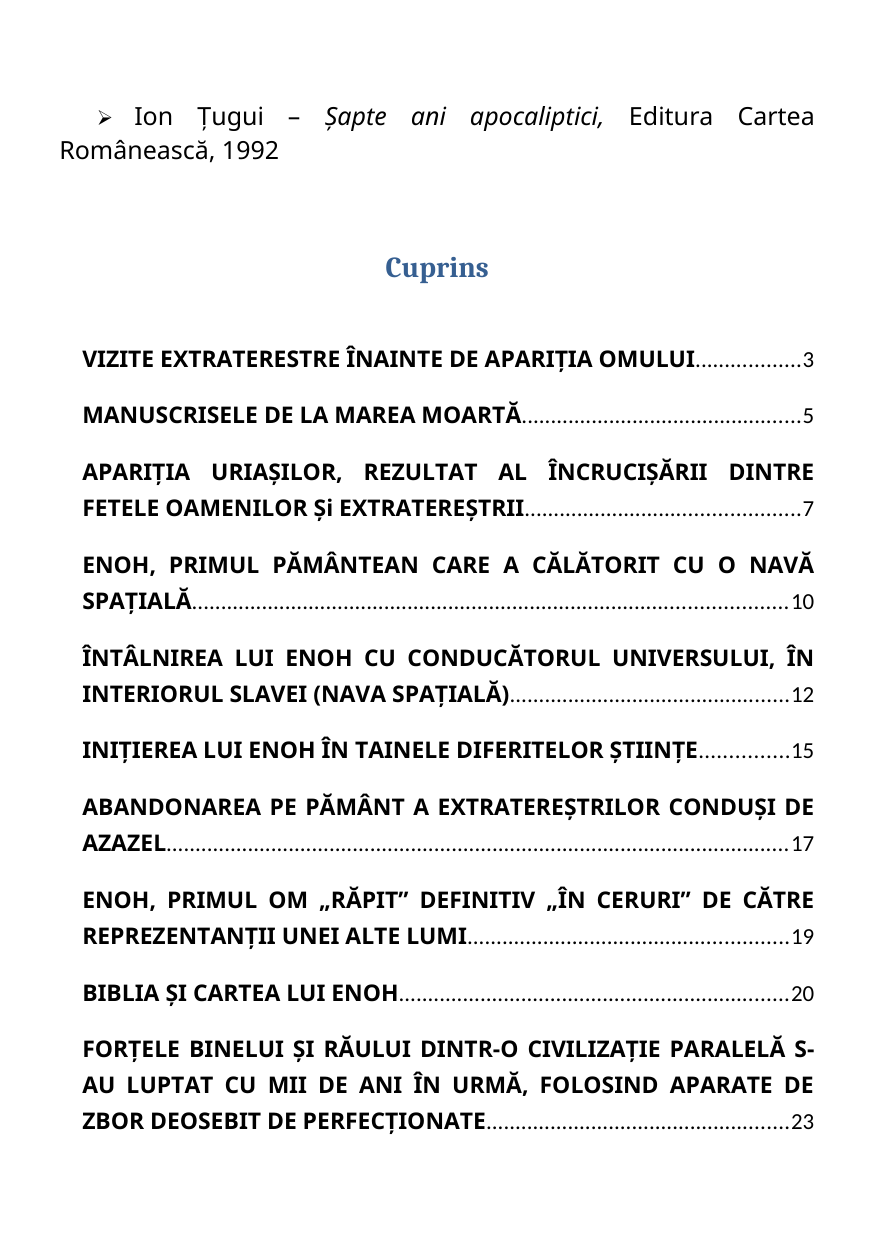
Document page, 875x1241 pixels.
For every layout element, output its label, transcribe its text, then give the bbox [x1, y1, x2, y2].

text APARIŢIA URIAŞILOR, REZULTAT AL ÎNCRUCIŞĂRII DINTRE FETELE OAMENILOR Şi EXTRATEREŞTRII 7 [82, 456, 815, 523]
text ENOH, PRIMUL PĂMÂNTEAN CARE A CĂLĂTORIT CU O NAVĂ SPAŢIALĂ 10 [82, 549, 815, 616]
text BIBLIA ŞI CARTEA LUI ENOH 20 [82, 977, 815, 1008]
text INIŢIEREA LUI ENOH ÎN TAINELE DIFERITELOR ŞTIINŢE 15 [82, 734, 815, 766]
list Ion Ţugui – Şapte ani apocaliptici, Editura Cartea Românească, 1992 [59, 99, 815, 167]
text ÎNTÂLNIREA LUI ENOH CU CONDUCĂTORUL UNIVERSULUI, ÎN INTERIORUL SLAVEI (NAVA SPAŢIALĂ) 12 [82, 642, 815, 709]
text VIZITE EXTRATERESTRE ÎNAINTE DE APARIŢIA OMULUI 3 [82, 343, 815, 374]
text MANUSCRISELE DE LA MAREA MOARTĂ 5 [82, 399, 815, 431]
subtitle Cuprins [59, 251, 815, 285]
text ENOH, PRIMUL OM „RĂPIT” DEFINITIV „ÎN CERURI” DE CĂTRE REPREZENTANŢII UNEI ALTE LUMI 19 [82, 884, 815, 951]
text ABANDONAREA PE PĂMÂNT A EXTRATEREŞTRILOR CONDUŞI DE AZAZEL 17 [82, 791, 815, 858]
text FORŢELE BINELUI ŞI RĂULUI DINTR-O CIVILIZAŢIE PARALELĂ S-AU LUPTAT CU MII DE ANI ÎN URMĂ, FOLOSIND APARATE DE ZBOR DEOSEBIT DE PERFECŢIONATE 23 [82, 1033, 815, 1136]
